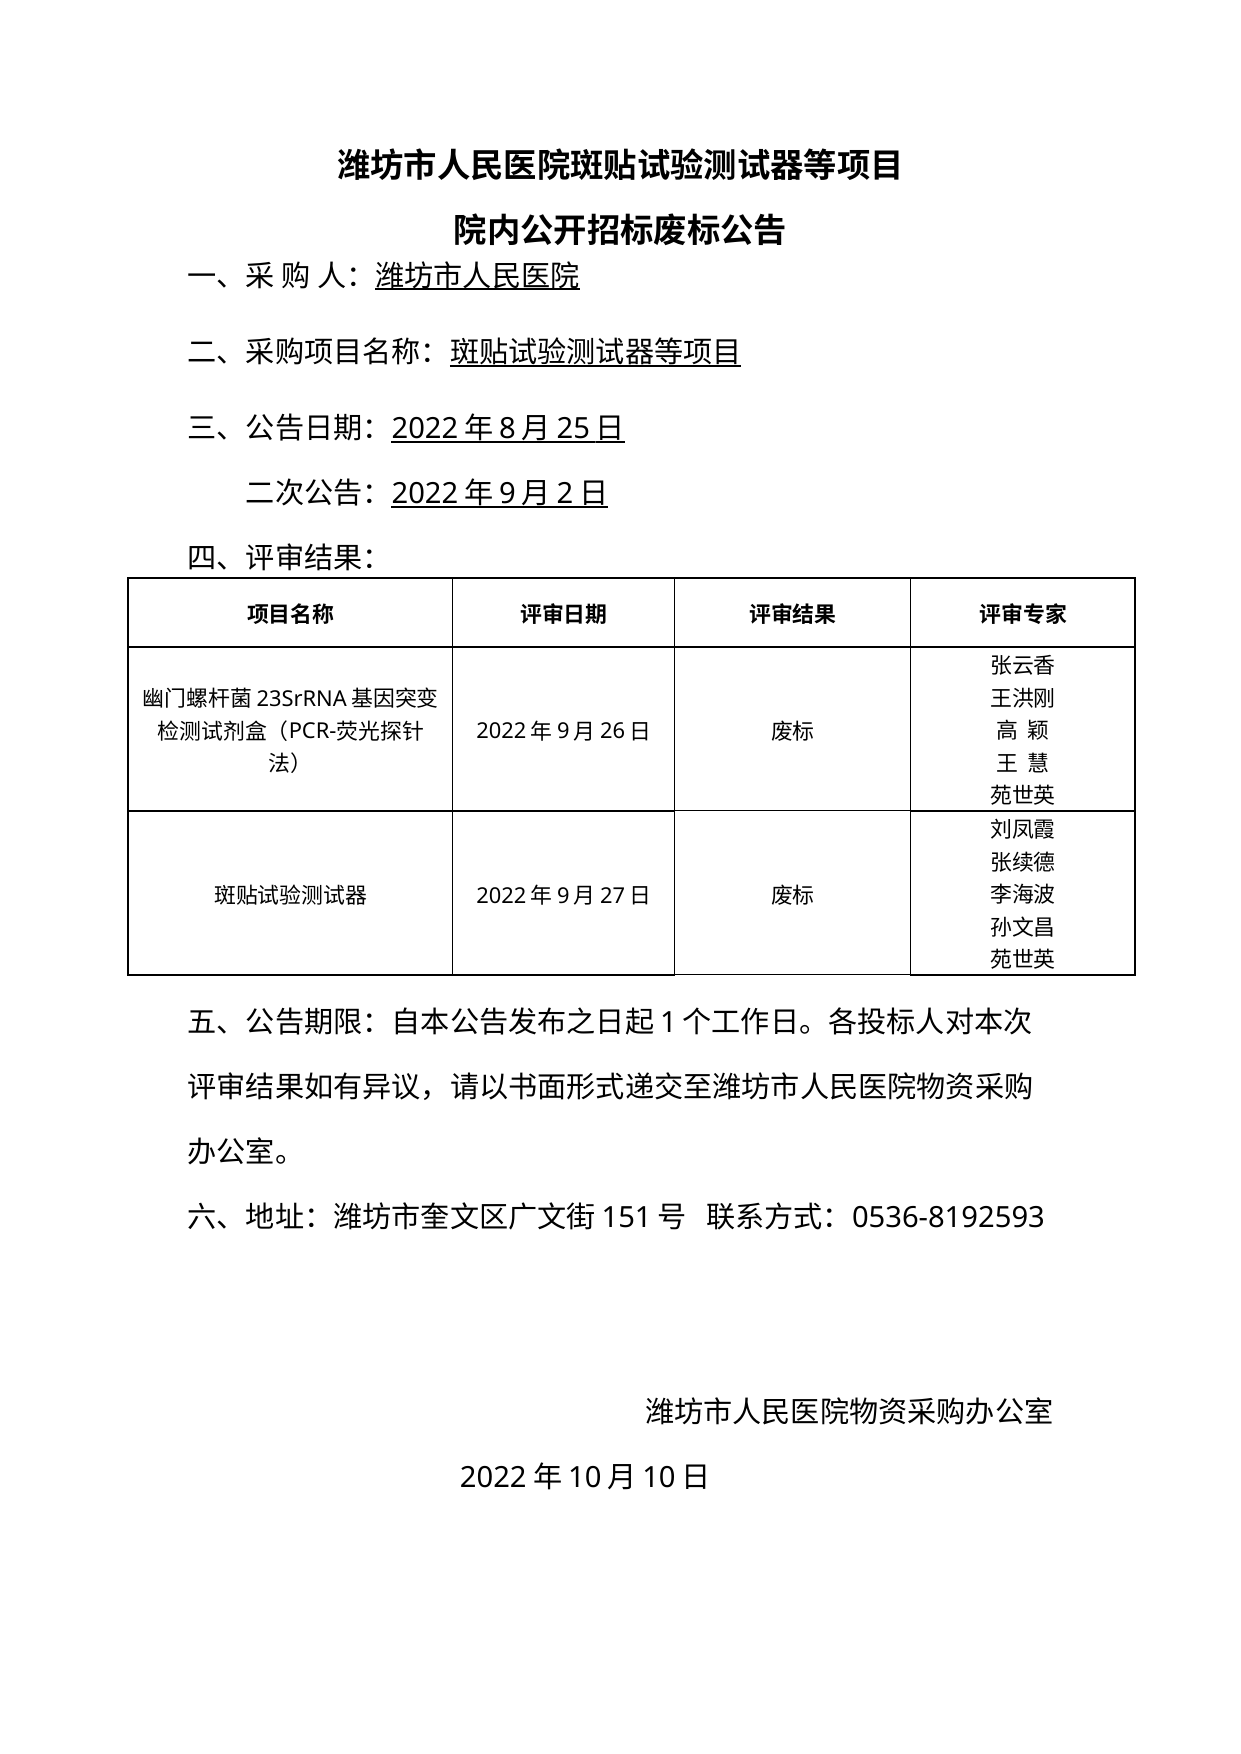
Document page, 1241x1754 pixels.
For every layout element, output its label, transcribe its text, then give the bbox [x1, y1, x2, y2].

text 潍坊市人民医院物资采购办公室 [187, 1366, 1053, 1431]
text 二、采购项目名称：斑贴试验测试器等项目 [187, 317, 1053, 382]
table_cell 2022年9月27日 [453, 812, 674, 974]
text 一、采 购 人：潍坊市人民医院 [187, 252, 1021, 317]
table_cell 2022年9月26日 [453, 648, 674, 810]
table_header 评审日期 [453, 579, 674, 646]
text 三、公告日期：2022年8月25日 [187, 382, 1053, 447]
table_cell 斑贴试验测试器 [129, 812, 452, 974]
table_cell 刘凤霞 张续德 李海波 孙文昌 苑世英 [911, 812, 1134, 974]
table_header 评审专家 [911, 579, 1134, 646]
text 二次公告：2022年9月2日 [187, 447, 1053, 512]
table_cell 张云香 王洪刚 高 颖 王 慧 苑世英 [911, 648, 1134, 810]
table_cell 幽门螺杆菌23SrRNA基因突变检测试剂盒（PCR-荧光探针法） [129, 648, 452, 810]
text 四、评审结果： [187, 512, 1053, 577]
text 院内公开招标废标公告 [187, 187, 1053, 252]
text 五、公告期限：自本公告发布之日起1个工作日。各投标人对本次评审结果如有异议，请以书面形式递交至潍坊市人民医院物资采购办公室。 [187, 976, 1053, 1171]
text 2022年10月10日 [187, 1431, 1053, 1496]
table_cell 废标 [675, 811, 910, 974]
text 潍坊市人民医院斑贴试验测试器等项目 [187, 122, 1053, 187]
table_header 项目名称 [129, 579, 452, 646]
table_header 评审结果 [675, 579, 910, 646]
table_cell 废标 [675, 648, 910, 810]
text 六、地址：潍坊市奎文区广文街151号 联系方式：0536-8192593 [187, 1171, 1053, 1236]
